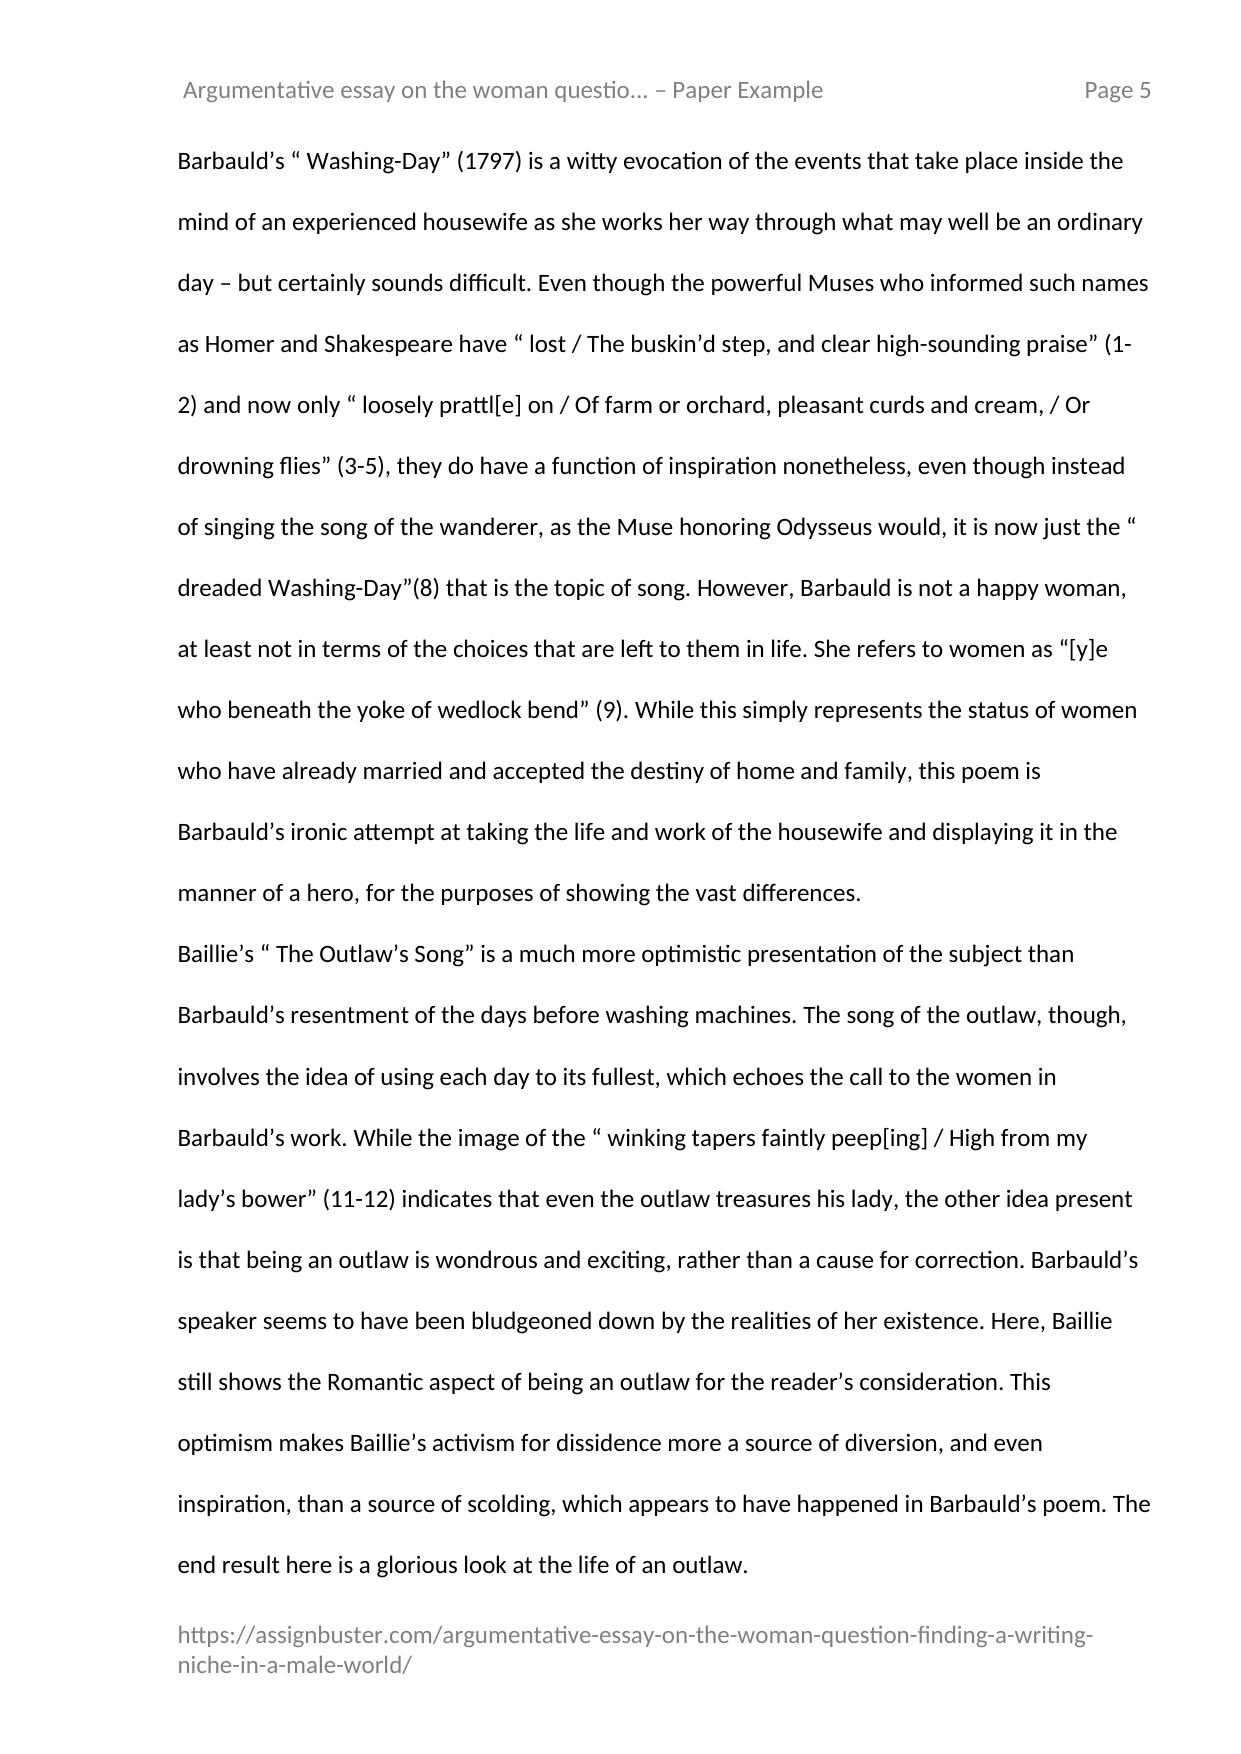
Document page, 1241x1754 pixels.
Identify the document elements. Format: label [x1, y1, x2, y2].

text [177, 145, 1152, 1579]
